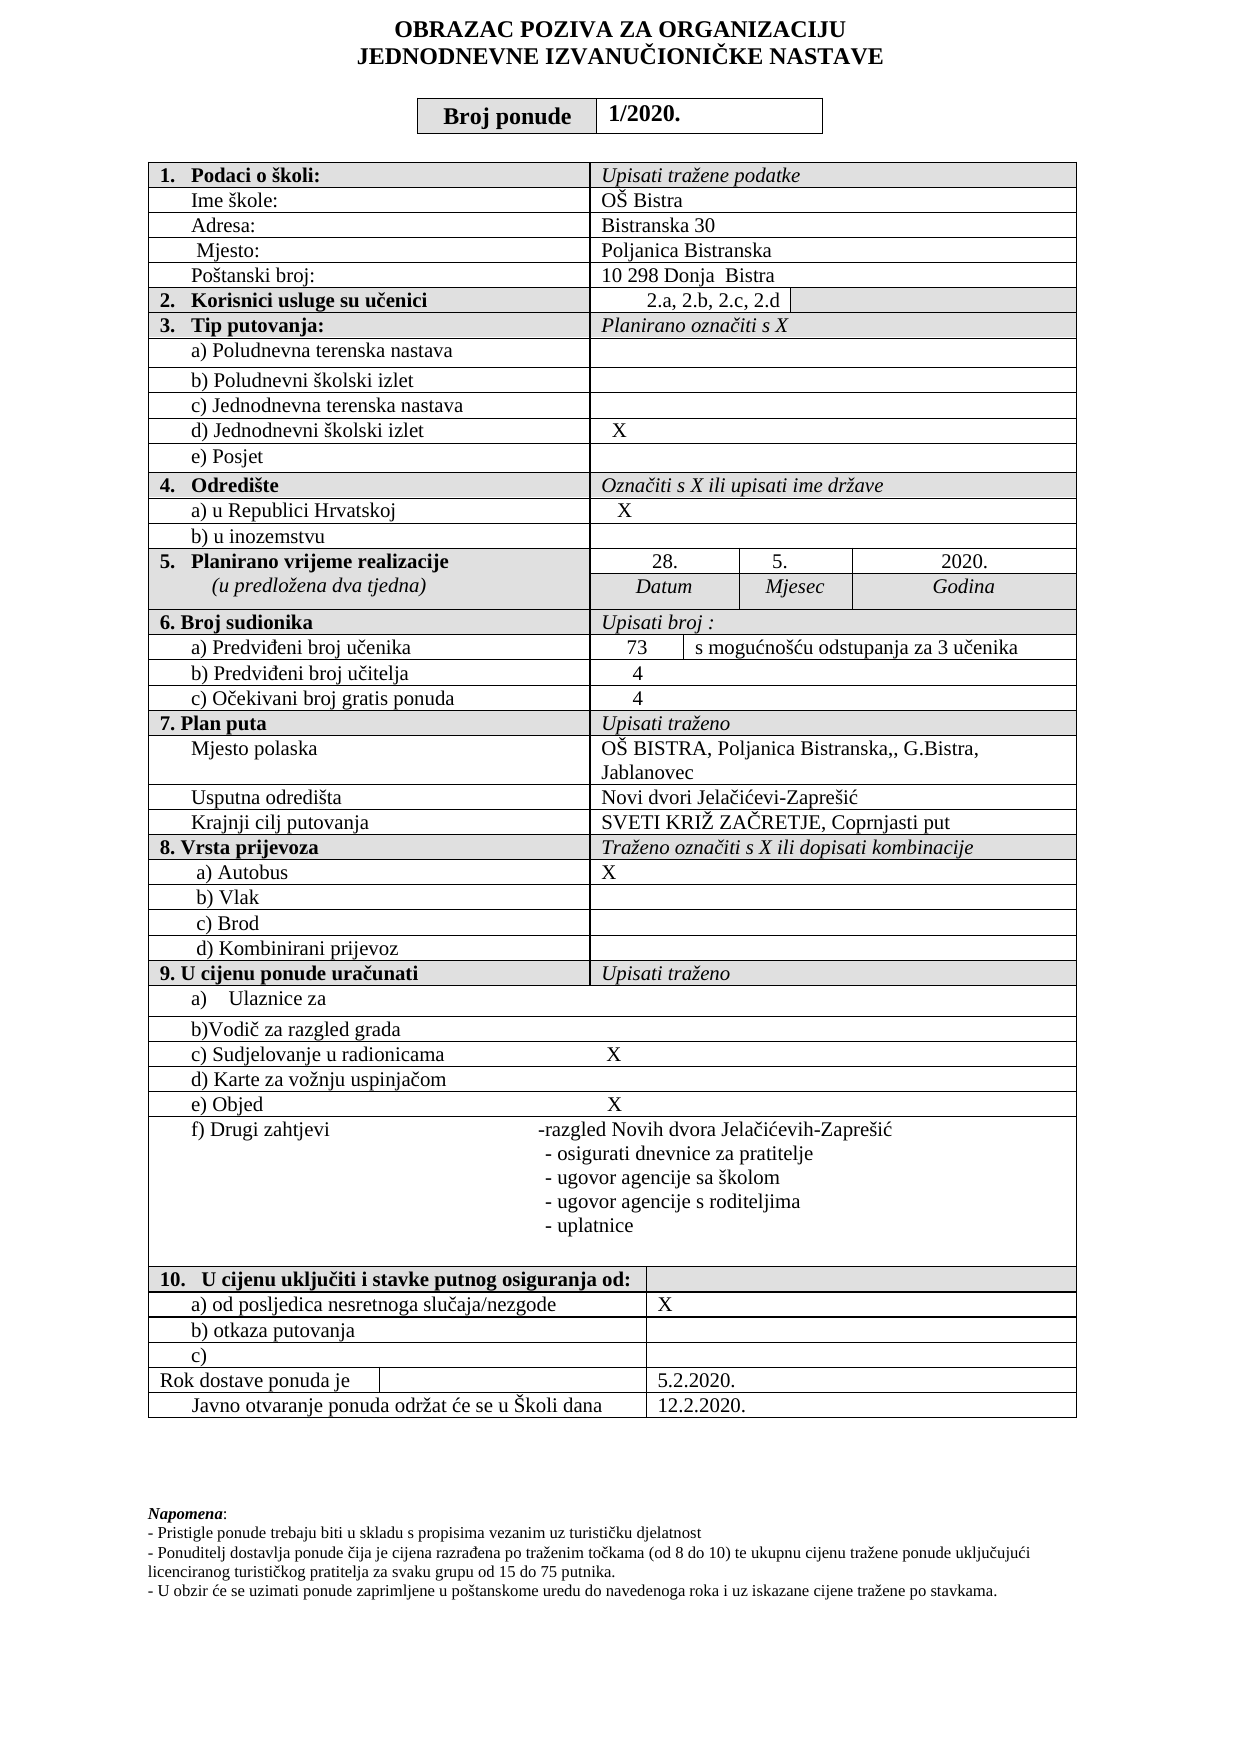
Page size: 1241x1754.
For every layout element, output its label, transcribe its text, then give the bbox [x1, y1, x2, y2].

table_cell d) Karte za vožnju uspinjačom [149, 1067, 1076, 1091]
table_cell 2.a, 2.b, 2.c, 2.d [591, 288, 790, 312]
table_cell Novi dvori Jelačićevi-Zaprešić [591, 785, 1076, 809]
table_cell Datum [591, 574, 739, 609]
table_cell b) otkaza putovanja [149, 1318, 646, 1342]
table_cell [591, 910, 1076, 934]
table_cell s mogućnošću odstupanja za 3 učenika [684, 635, 1076, 659]
table_cell Označiti s X ili upisati ime države [591, 473, 1076, 497]
text - Ponuditelj dostavlja ponude čija je cijena razrađena po traženim točkama (od 8 do 10) te ukupnu cijenu tražene ponude uključujući licenciranog turističkog pratitelja za svaku grupu od 15 do 75 putnika. [148, 1542, 1092, 1581]
table_cell c) Brod [149, 910, 589, 934]
table_cell [647, 1318, 1076, 1342]
table_cell Upisati traženo [591, 711, 1076, 735]
table_cell a) u Republici Hrvatskoj [149, 499, 589, 522]
table_cell [591, 936, 1076, 959]
table_cell 7. Plan puta [149, 711, 589, 735]
table_cell 8. Vrsta prijevoza [149, 835, 589, 859]
table_cell [591, 368, 1076, 392]
table_cell X [591, 499, 1076, 522]
table_cell 2020. [853, 549, 1076, 573]
table_cell a) Predviđeni broj učenika [149, 635, 589, 659]
table_cell [591, 885, 1076, 909]
table_cell Rok dostave ponuda je [149, 1368, 379, 1392]
table_cell 9. U cijenu ponude uračunati [149, 961, 589, 985]
table_header Upisati tražene podatke [591, 163, 1076, 187]
table_cell 3. Tip putovanja: [149, 313, 589, 337]
table_cell 5.2.2020. [647, 1368, 1076, 1392]
table_header Broj ponude [418, 99, 596, 133]
table_cell a) Autobus [149, 860, 589, 884]
table_cell 6. Broj sudionika [149, 610, 589, 634]
table_cell 2. Korisnici usluge su učenici [149, 288, 589, 312]
table_cell b) Vlak [149, 885, 589, 909]
table_cell [591, 524, 1076, 548]
table_cell d) Kombinirani prijevoz [149, 936, 589, 959]
table_cell 5. Planirano vrijeme realizacije (u predložena dva tjedna) [149, 549, 589, 609]
table_cell Poljanica Bistranska [591, 238, 1076, 262]
table_cell 73 [591, 635, 683, 659]
table_cell Adresa: [149, 213, 589, 237]
table_cell SVETI KRIŽ ZAČRETJE, Coprnjasti put [591, 810, 1076, 834]
table_cell 12.2.2020. [647, 1393, 1076, 1417]
table_cell Mjesto: [149, 238, 589, 262]
table_cell a) Poludnevna terenska nastava [149, 339, 589, 367]
table_cell b) Poludnevni školski izlet [149, 368, 589, 392]
table_cell [380, 1368, 646, 1392]
table_cell Planirano označiti s X [591, 313, 1076, 337]
text - U obzir će se uzimati ponude zaprimljene u poštanskome uredu do navedenoga roka i uz iskazane cijene tražene po stavkama. [148, 1581, 1092, 1600]
table_cell OŠ BISTRA, Poljanica Bistranska,, G.Bistra, Jablanovec [591, 736, 1076, 784]
table_cell Upisati traženo [591, 961, 1076, 985]
table_cell [791, 288, 1076, 312]
table_cell 4 [591, 686, 1076, 709]
text Napomena: [148, 1504, 1092, 1523]
table_cell Krajnji cilj putovanja [149, 810, 589, 834]
table_cell [591, 444, 1076, 472]
table_cell b) u inozemstvu [149, 524, 589, 548]
table_header 1. Podaci o školi: [149, 163, 589, 187]
table_cell X [591, 419, 1076, 442]
table_cell OŠ Bistra [591, 188, 1076, 212]
table_cell 10. U cijenu uključiti i stavke putnog osiguranja od: [149, 1267, 646, 1291]
table_cell Mjesec [740, 574, 852, 609]
table_cell X [647, 1293, 1076, 1316]
table_cell c) Sudjelovanje u radionicama X [149, 1042, 1076, 1066]
table_cell [591, 393, 1076, 417]
table_cell b)Vodič za razgled grada [149, 1017, 1076, 1041]
table_cell 4. Odredište [149, 473, 589, 497]
table_cell Godina [853, 574, 1076, 609]
table_cell Usputna odredišta [149, 785, 589, 809]
table_cell Ulaznice za [149, 986, 1076, 1016]
table_cell Javno otvaranje ponuda održat će se u Školi dana [149, 1393, 646, 1417]
table_cell c) Jednodnevna terenska nastava [149, 393, 589, 417]
table_cell Ime škole: [149, 188, 589, 212]
table_cell 28. [591, 549, 739, 573]
text JEDNODNEVNE IZVANUČIONIČKE NASTAVE [148, 42, 1092, 70]
table_cell 5. [740, 549, 852, 573]
table_cell b) Predviđeni broj učitelja [149, 660, 589, 684]
table_cell a) od posljedica nesretnoga slučaja/nezgode [149, 1293, 646, 1316]
table_cell [647, 1267, 1076, 1291]
table_cell [591, 339, 1076, 367]
table_cell X [591, 860, 1076, 884]
table_cell Traženo označiti s X ili dopisati kombinacije [591, 835, 1076, 859]
table_header 1/2020. [597, 99, 822, 133]
text - Pristigle ponude trebaju biti u skladu s propisima vezanim uz turističku djelatnost [148, 1523, 1092, 1542]
table_cell 4 [591, 660, 1076, 684]
table_cell e) Objed X [149, 1092, 1076, 1116]
table_cell Mjesto polaska [149, 736, 589, 784]
table_cell 10 298 Donja Bistra [591, 263, 1076, 287]
table_cell c) Očekivani broj gratis ponuda [149, 686, 589, 709]
text OBRAZAC POZIVA ZA ORGANIZACIJU [148, 15, 1092, 42]
table_cell Poštanski broj: [149, 263, 589, 287]
table_cell [647, 1343, 1076, 1367]
table_cell d) Jednodnevni školski izlet [149, 419, 589, 442]
table_cell c) [149, 1343, 646, 1367]
table_cell f) Drugi zahtjevi -razgled Novih dvora Jelačićevih-Zaprešić - osigurati dnevnice za pratitelje - ugovor agencije sa školom - ugovor agencije s roditeljima - uplatnice [149, 1117, 1076, 1266]
table_cell e) Posjet [149, 444, 589, 472]
table_cell Upisati broj : [591, 610, 1076, 634]
table_cell Bistranska 30 [591, 213, 1076, 237]
